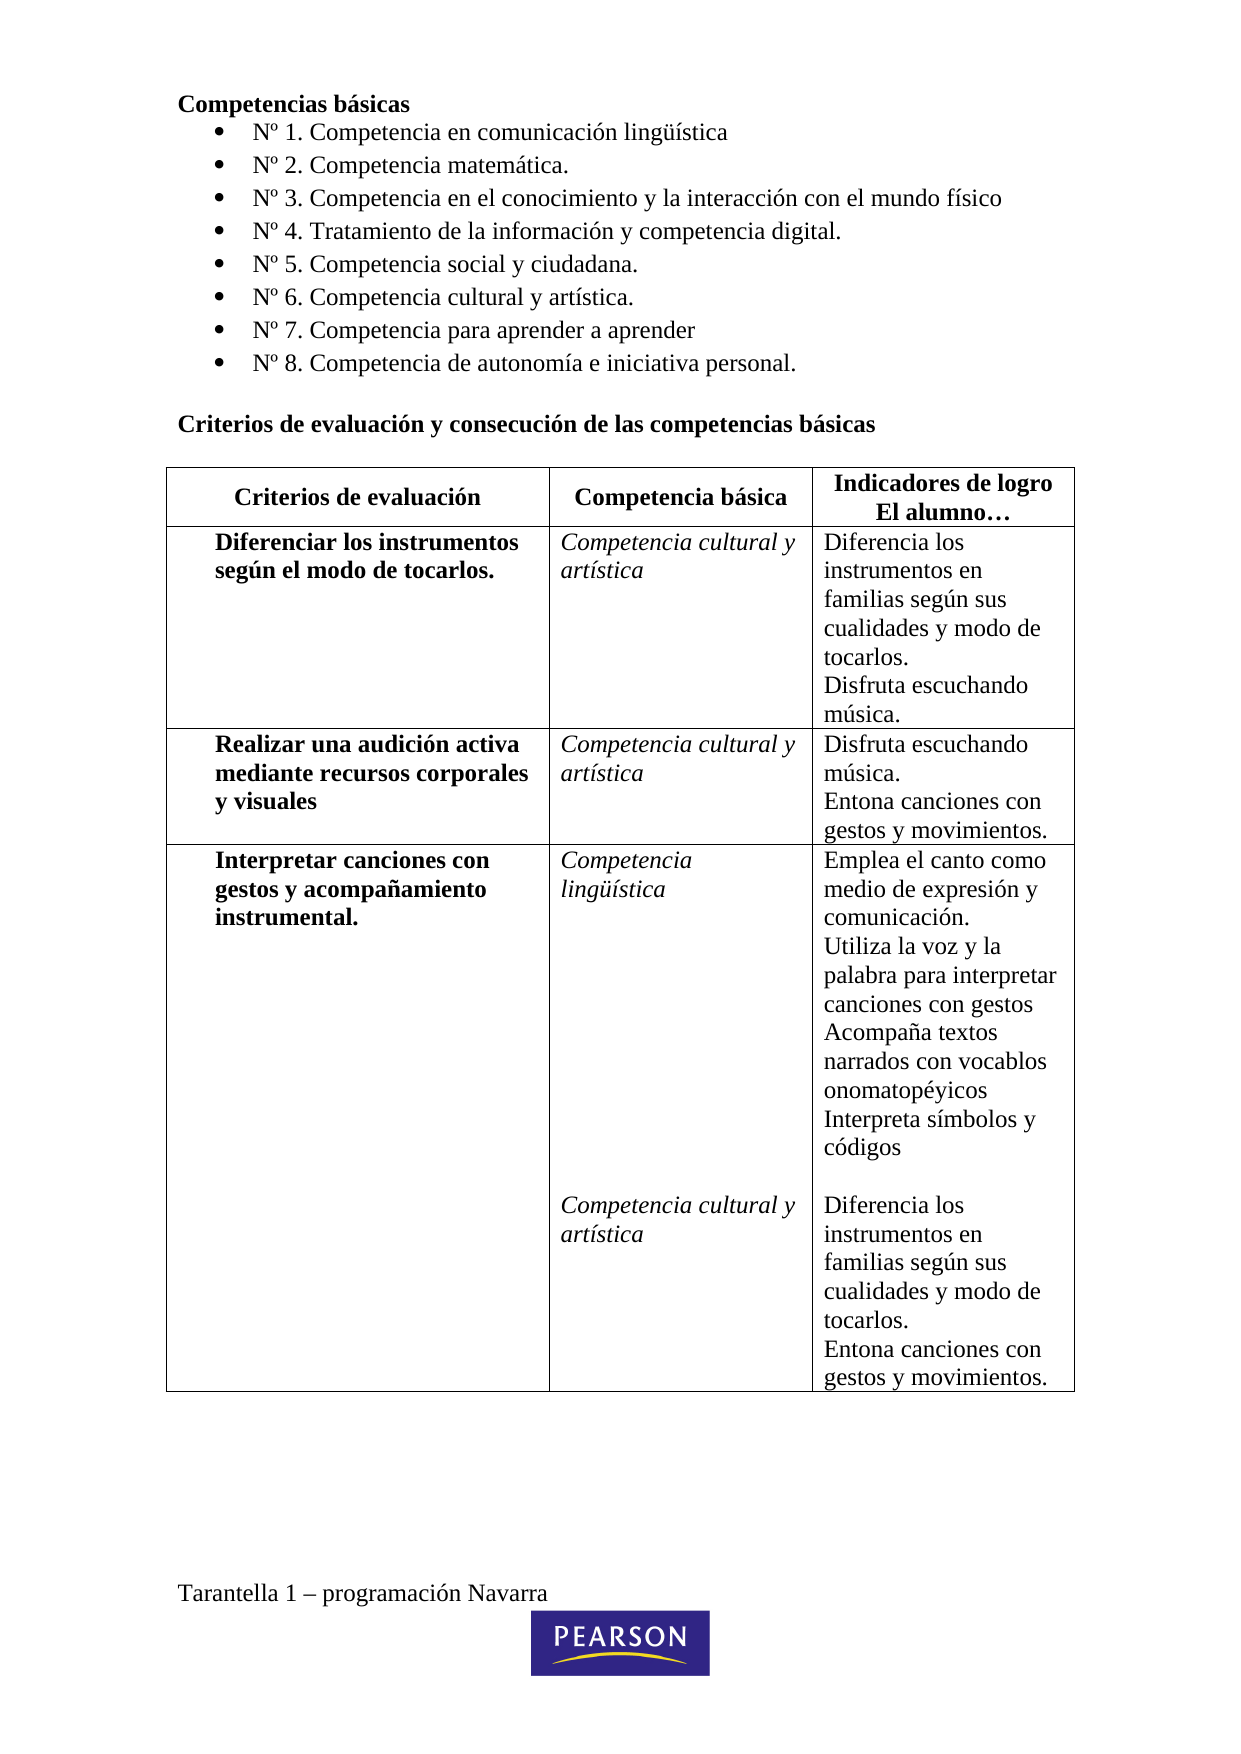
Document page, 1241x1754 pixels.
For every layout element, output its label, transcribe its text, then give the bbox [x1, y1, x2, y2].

list Nº 7. Competencia para aprender a aprender [215, 315, 1048, 344]
table_cell Competencia cultural y artística [550, 729, 812, 844]
list Nº 5. Competencia social y ciudadana. [215, 249, 1048, 278]
table_cell Emplea el canto como medio de expresión y comunicación. Utiliza la voz y la palabra para interpretar canciones con gestos Acompaña textos narrados con vocablos onomatopéyicos Interpreta símbolos y códigos Diferencia los instrumentos en familias según sus cualidades y modo de tocarlos. Entona canciones con gestos y movimientos. [813, 845, 1074, 1391]
list Nº 2. Competencia matemática. [215, 150, 1048, 179]
list Nº 6. Competencia cultural y artística. [215, 282, 1048, 311]
table_cell Diferencia los instrumentos en familias según sus cualidades y modo de tocarlos. Disfruta escuchando música. [813, 527, 1074, 728]
list Nº 1. Competencia en comunicación lingüística [215, 117, 1048, 146]
list Nº 8. Competencia de autonomía e iniciativa personal. [215, 348, 1048, 377]
table_cell Diferenciar los instrumentos según el modo de tocarlos. [167, 527, 549, 728]
text Criterios de evaluación y consecución de las competencias básicas [177, 409, 1063, 438]
table_cell Disfruta escuchando música. Entona canciones con gestos y movimientos. [813, 729, 1074, 844]
table_cell Competencia cultural y artística [550, 527, 812, 728]
list Nº 3. Competencia en el conocimiento y la interacción con el mundo físico [215, 183, 1048, 212]
table_cell Competencia lingüística Competencia cultural y artística [550, 845, 812, 1391]
table_cell Realizar una audición activa mediante recursos corporales y visuales [167, 729, 549, 844]
text Competencias básicas [177, 89, 1063, 117]
table_header Indicadores de logro El alumno… [813, 468, 1074, 526]
table_header Criterios de evaluación [167, 468, 549, 526]
picture [524, 1606, 716, 1681]
table_header Competencia básica [550, 468, 812, 526]
table_cell Interpretar canciones con gestos y acompañamiento instrumental. [167, 845, 549, 1391]
list Nº 4. Tratamiento de la información y competencia digital. [215, 216, 1048, 245]
